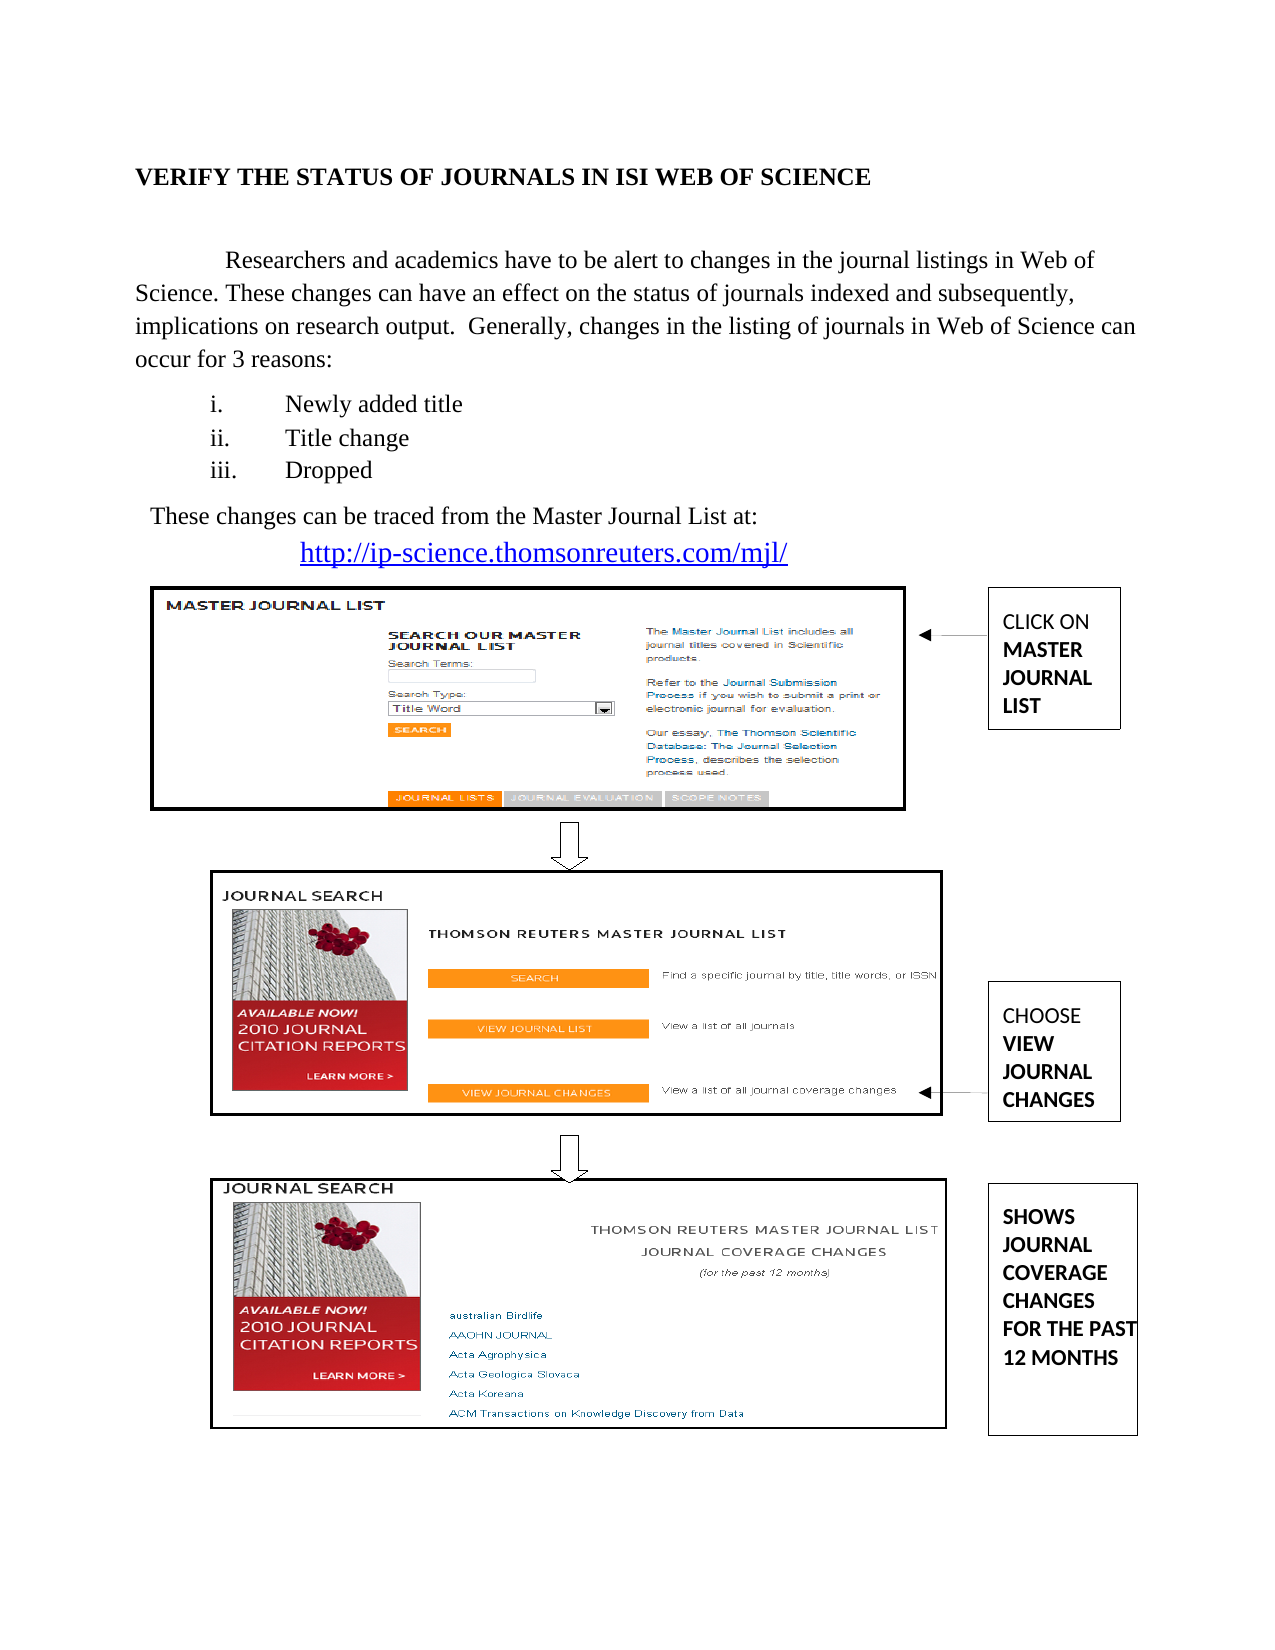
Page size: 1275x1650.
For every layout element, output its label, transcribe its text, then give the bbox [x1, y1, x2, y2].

list Newly added title [210, 389, 1140, 418]
picture [213, 873, 940, 1113]
picture [213, 1181, 945, 1427]
list Title change [210, 423, 1140, 451]
picture [154, 590, 903, 807]
text These changes can be traced from the Master Journal List at: http://ip-science.thomsonreuters.com/mjl/ [150, 501, 1140, 568]
list Dropped [210, 456, 1140, 484]
text VERIFY THE STATUS OF JOURNALS IN ISI WEB OF SCIENCE [135, 162, 1140, 191]
text Researchers and academics have to be alert to changes in the journal listings in Web of Science. These changes can have an effect on the status of journals indexed and subsequently, implications on research output. Generally, changes in the listing of journals in Web of Science can occur for 3 reasons: [135, 245, 1140, 373]
